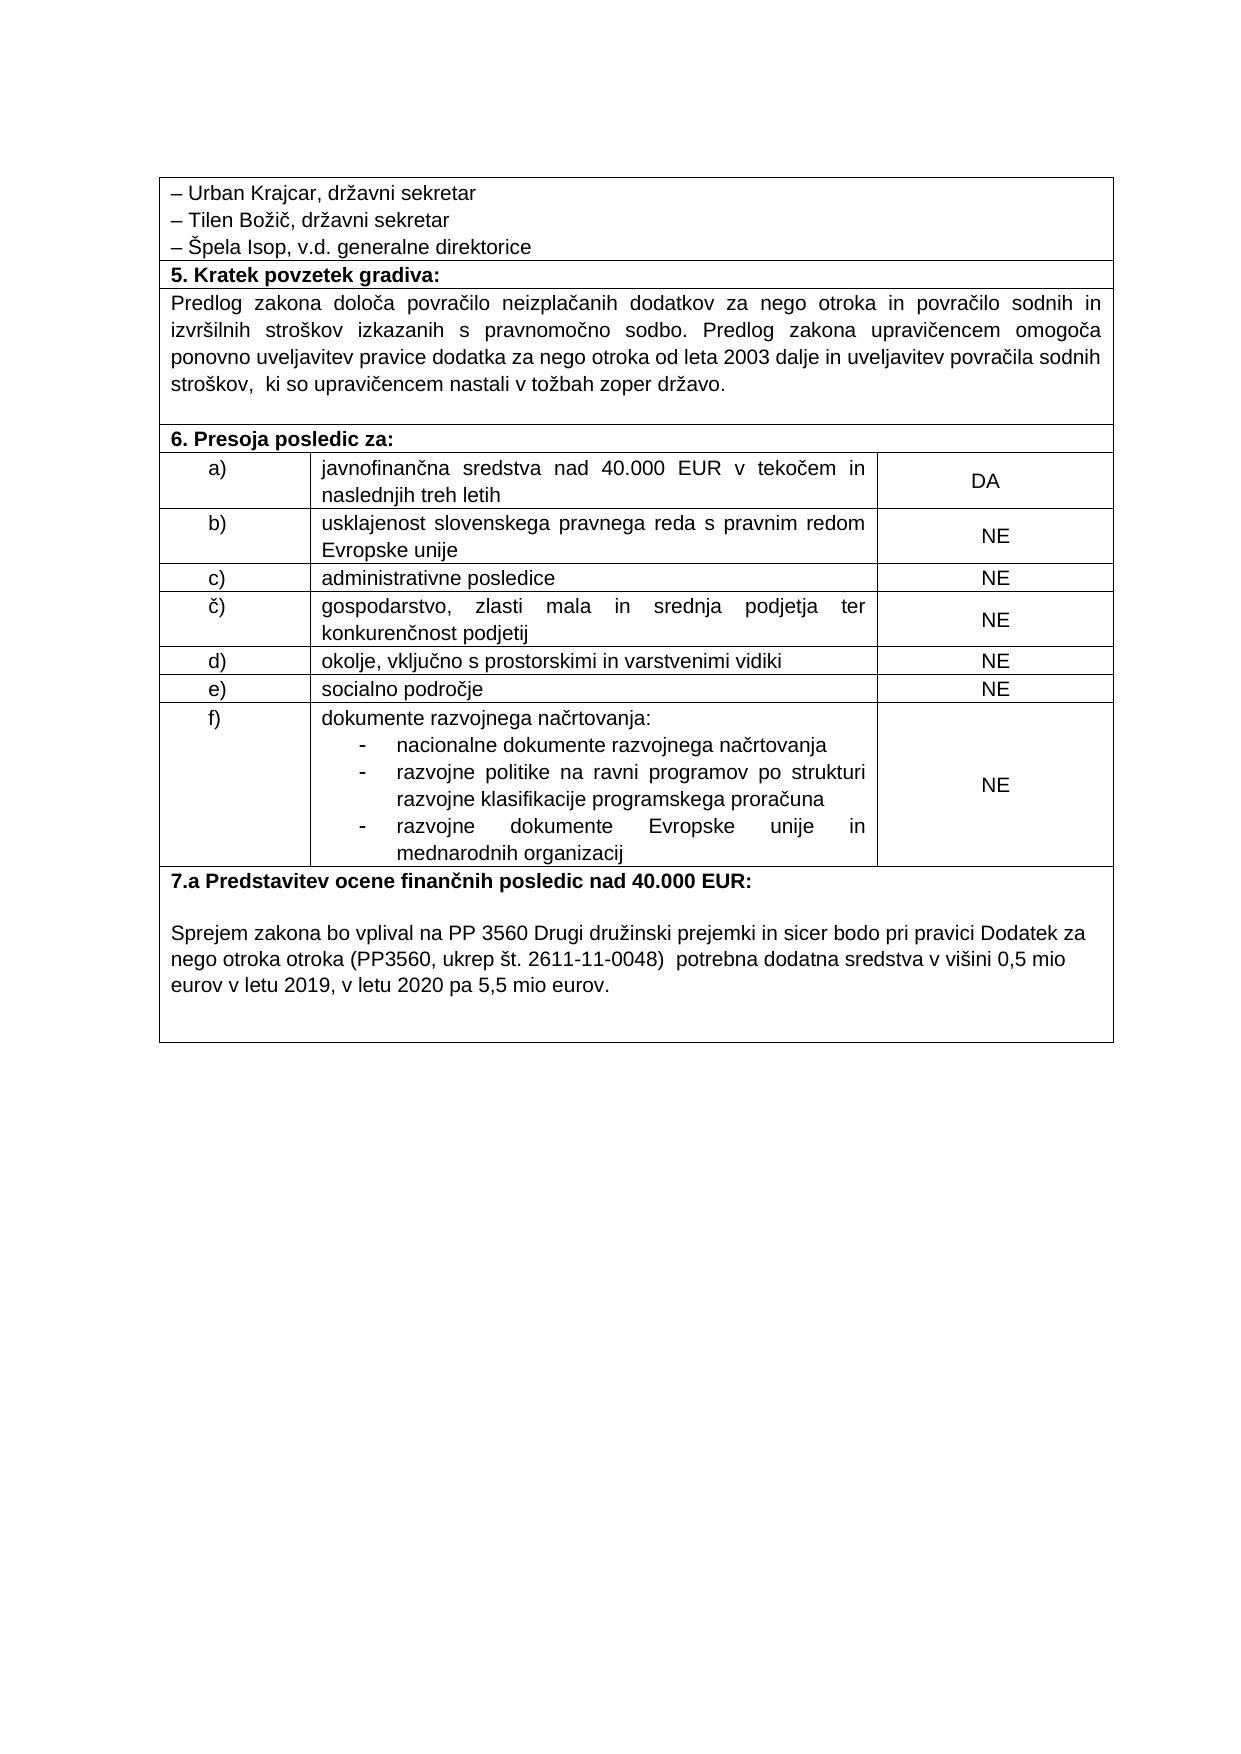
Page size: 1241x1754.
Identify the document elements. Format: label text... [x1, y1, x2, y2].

table_cell a) [160, 453, 310, 507]
table_cell administrativne posledice [311, 564, 877, 591]
table_cell f) [160, 703, 310, 866]
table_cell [160, 178, 1113, 259]
table_cell javnofinančna sredstva nad 40.000 EUR v tekočem in naslednjih treh letih [311, 453, 877, 507]
table_cell NE [878, 592, 1113, 646]
table_cell b) [160, 509, 310, 563]
table_cell NE [878, 647, 1113, 674]
table_cell NE [878, 564, 1113, 591]
table_cell e) [160, 675, 310, 702]
table_cell usklajenost slovenskega pravnega reda s pravnim redom Evropske unije [311, 509, 877, 563]
table_cell 7.a Predstavitev ocene finančnih posledic nad 40.000 EUR: Sprejem zakona bo vplival na PP 3560 Drugi družinski prejemki in sicer bodo pri pravici Dodatek za nego otroka otroka (PP3560, ukrep št. 2611-11-0048) potrebna dodatna sredstva v višini 0,5 mio eurov v letu 2019, v letu 2020 pa 5,5 mio eurov. [160, 867, 1113, 1042]
table_cell DN DA ENEA/NE [878, 453, 1113, 507]
table_cell 5. Kratek povzetek gradiva: [160, 261, 1113, 288]
table_cell dokumente razvojnega načrtovanja: nacionalne dokumente razvojnega načrtovanja razvojne politike na ravni programov po strukturi razvojne klasifikacije programskega proračuna razvojne dokumente Evropske unije in mednarodnih organizacij [311, 703, 877, 866]
table_cell NE [878, 675, 1113, 702]
table_cell Predlog zakona določa povračilo neizplačanih dodatkov za nego otroka in povračilo sodnih in izvršilnih stroškov izkazanih s pravnomočno sodbo. Predlog zakona upravičencem omogoča ponovno uveljavitev pravice dodatka za nego otroka od leta 2003 dalje in uveljavitev povračila sodnih stroškov, ki so upravičencem nastali v tožbah zoper državo. [160, 289, 1113, 424]
table_cell č) [160, 592, 310, 646]
table_cell NE [878, 509, 1113, 563]
table_cell gospodarstvo, zlasti mala in srednja podjetja ter konkurenčnost podjetij [311, 592, 877, 646]
table_cell socialno področje [311, 675, 877, 702]
table_cell okolje, vključno s prostorskimi in varstvenimi vidiki [311, 647, 877, 674]
table_cell NE [878, 703, 1113, 866]
table_cell c) [160, 564, 310, 591]
table_cell 6. Presoja posledic za: [160, 425, 1113, 452]
table_cell d) [160, 647, 310, 674]
